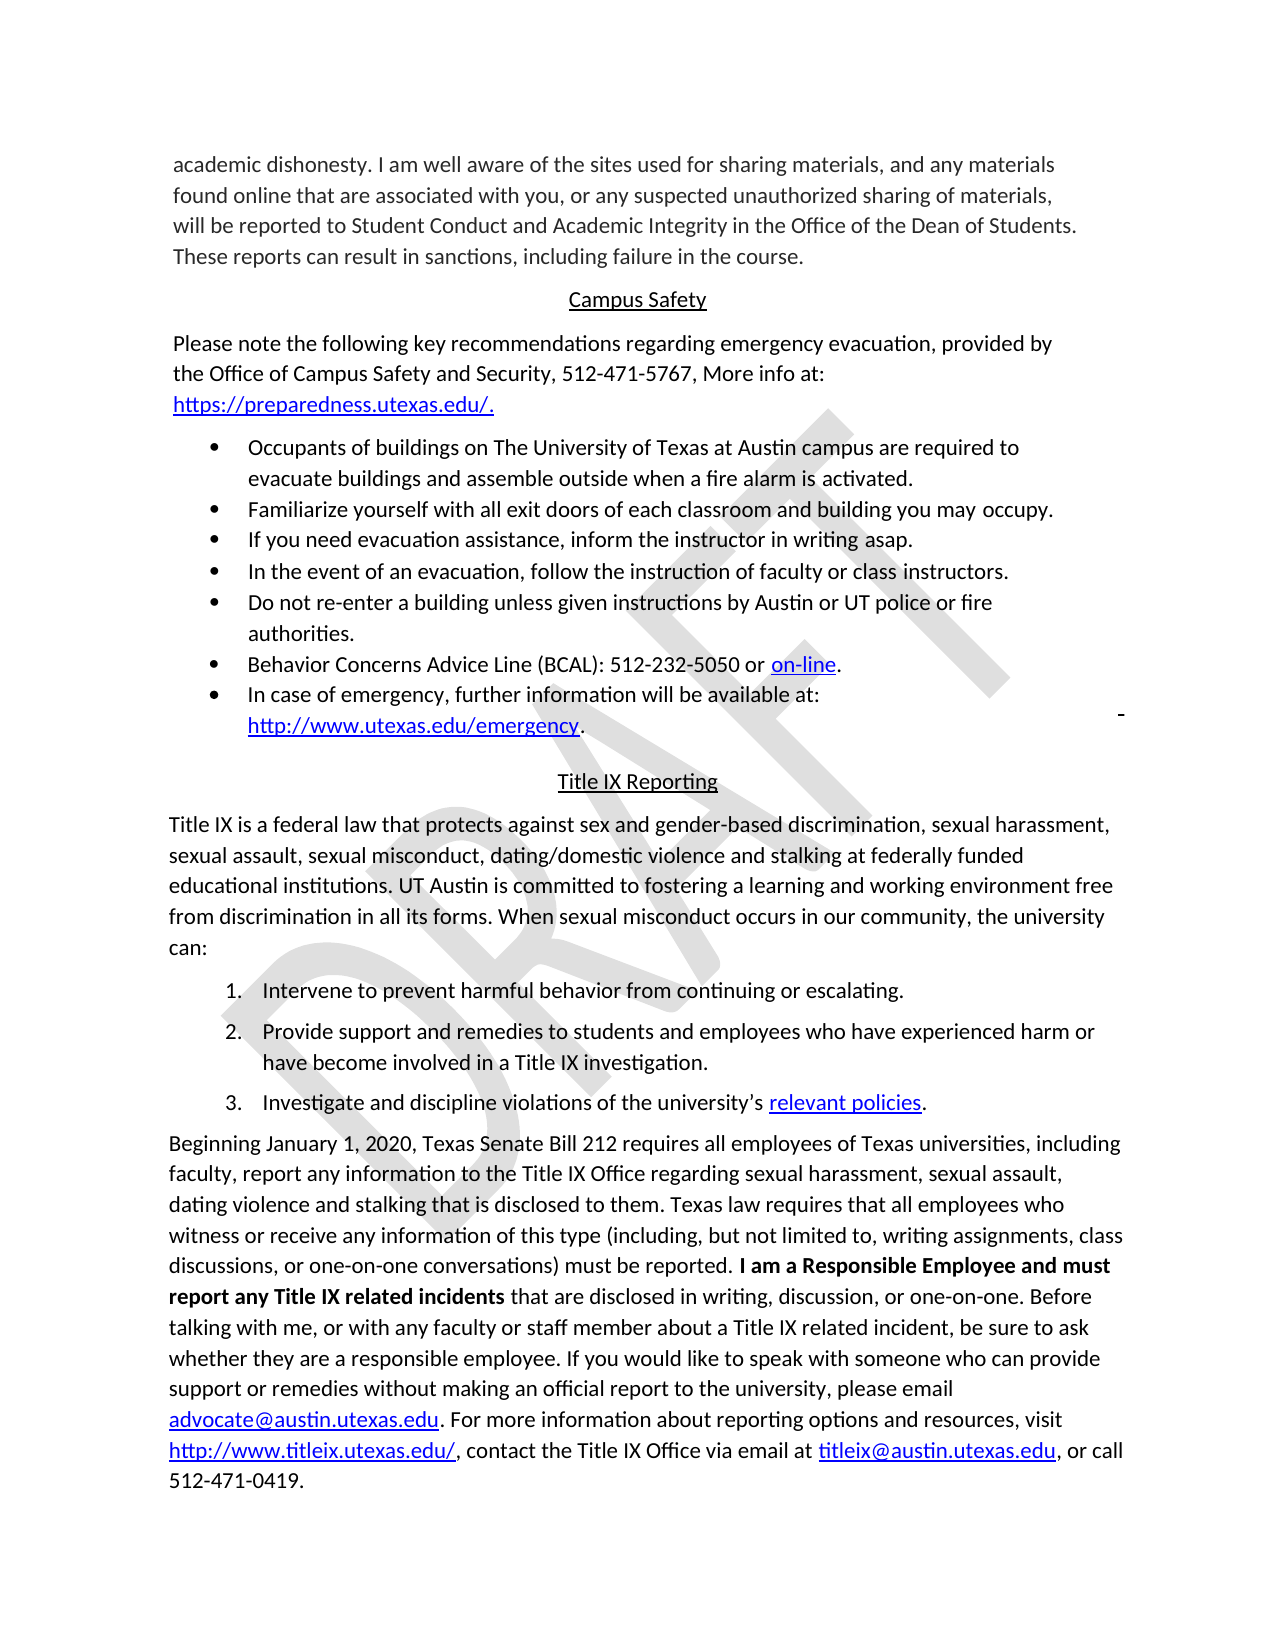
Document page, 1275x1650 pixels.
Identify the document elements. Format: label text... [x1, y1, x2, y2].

subtitle Campus Safety [150, 285, 1125, 313]
list Behavior Concerns Advice Line (BCAL): 512-232-5050 or on-line. [210, 650, 1125, 678]
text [173, 150, 1083, 270]
list Familiarize yourself with all exit doors of each classroom and building you may occupy. [210, 495, 1125, 523]
text Beginning January 1, 2020, Texas Senate Bill 212 requires all employees of Texas universities, including faculty, report any information to the Title IX Office regarding sexual harassment, sexual assault, dating violence and stalking that is disclosed to them. Texas law requires that all employees who witness or receive any information of this type (including, but not limited to, writing assignments, class discussions, or one-on-one conversations) must be reported. I am a Responsible Employee and must report any Title IX related incidents that are disclosed in writing, discussion, or one-on-one. Before talking with me, or with any faculty or staff member about a Title IX related incident, be sure to ask whether they are a responsible employee. If you would like to speak with someone who can provide support or remedies without making an official report to the university, please email advocate@austin.utexas.edu. For more information about reporting options and resources, visit http://www.titleix.utexas.edu/, contact the Title IX Office via email at titleix@austin.utexas.edu, or call 512-471-0419. [169, 1129, 1125, 1495]
text Title IX is a federal law that protects against sex and gender-based discrimination, sexual harassment, sexual assault, sexual misconduct, dating/domestic violence and stalking at federally funded educational institutions. UT Austin is committed to fostering a learning and working environment free from discrimination in all its forms. When sexual misconduct occurs in our community, the university can: [169, 810, 1125, 961]
text Title IX Reporting [150, 767, 1125, 795]
text Please note the following key recommendations regarding emergency evacuation, provided by the Office of Campus Safety and Security, 512-471-5767, More info at: https://preparedness.utexas.edu/. [173, 329, 1086, 418]
list If you need evacuation assistance, inform the instructor in writing asap. [210, 526, 1125, 553]
list In case of emergency, further information will be available at: http://www.utexas.edu/emergency. [210, 681, 1125, 739]
list Do not re-enter a building unless given instructions by Austin or UT police or fire authorities. [210, 588, 1013, 647]
list Provide support and remedies to students and employees who have experienced harm or have become involved in a Title IX investigation. [225, 1017, 1125, 1076]
list Intervene to prevent harmful behavior from continuing or escalating. [225, 976, 1125, 1004]
list Occupants of buildings on The University of Texas at Austin campus are required to evacuate buildings and assemble outside when a fire alarm is activated. [210, 433, 1051, 492]
list In the event of an evacuation, follow the instruction of faculty or class instructors. [210, 557, 1125, 585]
list Investigate and discipline violations of the university’s relevant policies. [225, 1088, 1125, 1116]
